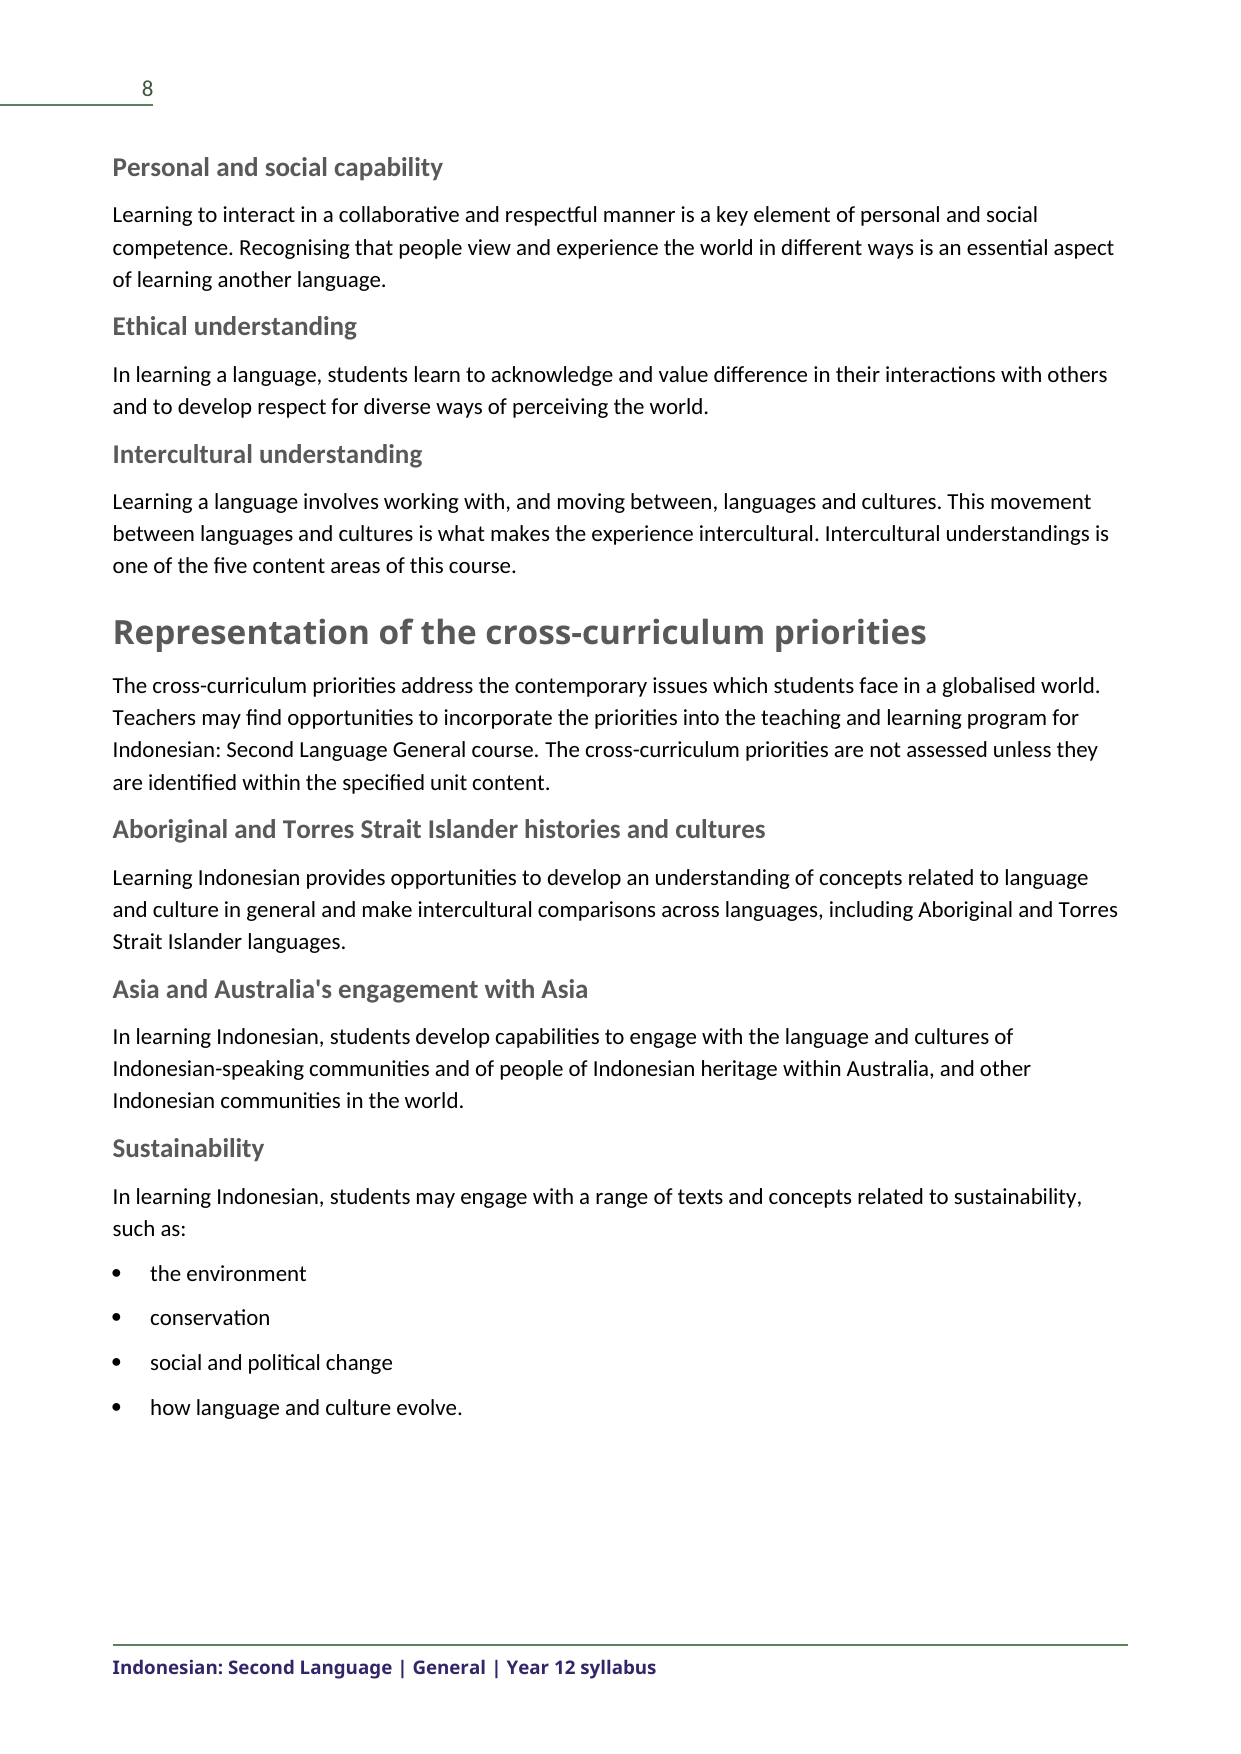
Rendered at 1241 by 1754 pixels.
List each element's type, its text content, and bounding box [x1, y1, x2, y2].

text Intercultural understanding [112, 437, 1128, 470]
text Aboriginal and Torres Strait Islander histories and cultures [112, 812, 1128, 845]
list conservation [112, 1303, 1128, 1331]
text Learning a language involves working with, and moving between, languages and cultures. This movement between languages and cultures is what makes the experience intercultural. Intercultural understandings is one of the five content areas of this course. [112, 487, 1128, 579]
list social and political change [112, 1348, 1128, 1376]
subtitle Representation of the cross-curriculum priorities [112, 609, 1128, 654]
text Sustainability [112, 1131, 1128, 1164]
list how language and culture evolve. [112, 1393, 1128, 1421]
text In learning Indonesian, students may engage with a range of texts and concepts related to sustainability, such as: [112, 1182, 1128, 1242]
text Asia and Australia's engagement with Asia [112, 972, 1128, 1005]
text Learning Indonesian provides opportunities to develop an understanding of concepts related to language and culture in general and make intercultural comparisons across languages, including Aboriginal and Torres Strait Islander languages. [112, 863, 1128, 955]
text Personal and social capability [112, 150, 1128, 183]
text The cross-curriculum priorities address the contemporary issues which students face in a globalised world. Teachers may find opportunities to incorporate the priorities into the teaching and learning program for Indonesian: Second Language General course. The cross-curriculum priorities are not assessed unless they are identified within the specified unit content. [112, 671, 1128, 796]
text In learning Indonesian, students develop capabilities to engage with the language and cultures of Indonesian-speaking communities and of people of Indonesian heritage within Australia, and other Indonesian communities in the world. [112, 1022, 1128, 1115]
list the environment [112, 1259, 1128, 1287]
text Ethical understanding [112, 309, 1128, 342]
text Learning to interact in a collaborative and respectful manner is a key element of personal and social competence. Recognising that people view and experience the world in different ways is an essential aspect of learning another language. [112, 200, 1128, 293]
text In learning a language, students learn to acknowledge and value difference in their interactions with others and to develop respect for diverse ways of perceiving the world. [112, 360, 1128, 420]
